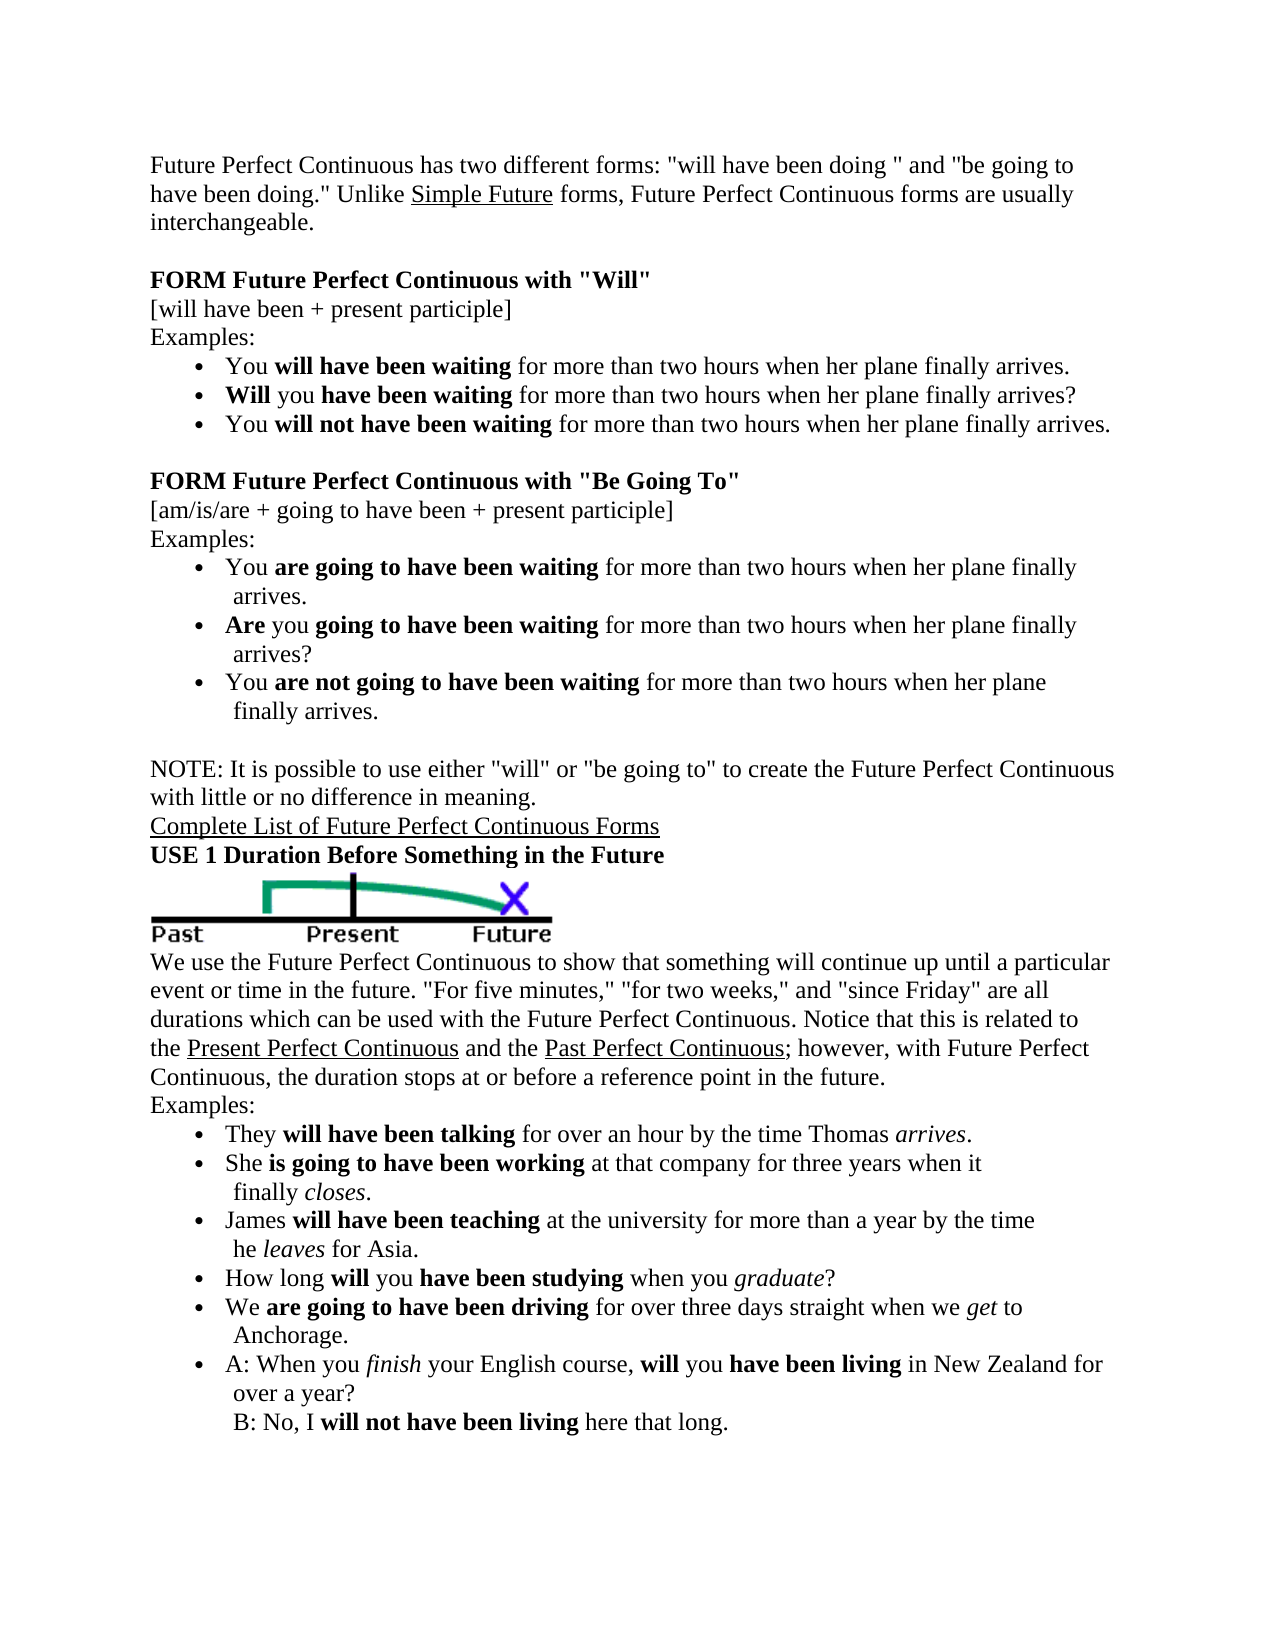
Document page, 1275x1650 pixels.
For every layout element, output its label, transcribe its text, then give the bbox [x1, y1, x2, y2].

text FORM Future Perfect Continuous with "Be Going To" [150, 466, 1125, 495]
text Future Perfect Continuous has two different forms: "will have been doing " and "be going to have been doing." Unlike Simple Future forms, Future Perfect Continuous forms are usually interchangeable. [150, 150, 1125, 236]
picture [150, 868, 554, 947]
text We use the Future Perfect Continuous to show that something will continue up until a particular event or time in the future. "For five minutes," "for two weeks," and "since Friday" are all durations which can be used with the Future Perfect Continuous. Notice that this is related to the Present Perfect Continuous and the Past Perfect Continuous; however, with Future Perfect Continuous, the duration stops at or before a reference point in the future. [150, 947, 1125, 1091]
text FORM Future Perfect Continuous with "Will" [150, 265, 1125, 294]
text [will have been + present participle] [150, 294, 1125, 322]
list You will not have been waiting for more than two hours when her plane finally arrives. [195, 409, 1117, 437]
list James will have been teaching at the university for more than a year by the time he leaves for Asia. [195, 1206, 1117, 1263]
text Examples: [150, 524, 1125, 552]
list How long will you have been studying when you graduate? [195, 1263, 1117, 1292]
list Will you have been waiting for more than two hours when her plane finally arrives? [195, 380, 1117, 409]
list She is going to have been working at that company for three years when it finally closes. [195, 1148, 1117, 1206]
list We are going to have been driving for over three days straight when we get to Anchorage. [195, 1292, 1117, 1349]
list You will have been waiting for more than two hours when her plane finally arrives. [195, 351, 1117, 380]
text NOTE: It is possible to use either "will" or "be going to" to create the Future Perfect Continuous with little or no difference in meaning. [150, 754, 1125, 811]
list You are not going to have been waiting for more than two hours when her plane finally arrives. [195, 667, 1117, 725]
list Are you going to have been waiting for more than two hours when her plane finally arrives? [195, 610, 1117, 667]
text Examples: [150, 1091, 1125, 1119]
list A: When you finish your English course, will you have been living in New Zealand for over a year? B: No, I will not have been living here that long. [195, 1349, 1117, 1436]
text [am/is/are + going to have been + present participle] [150, 495, 1125, 524]
list You are going to have been waiting for more than two hours when her plane finally arrives. [195, 552, 1117, 610]
text Examples: [150, 322, 1125, 351]
text USE 1 Duration Before Something in the Future [150, 840, 1125, 869]
text Complete List of Future Perfect Continuous Forms [150, 811, 1125, 840]
list They will have been talking for over an hour by the time Thomas arrives. [195, 1119, 1117, 1148]
